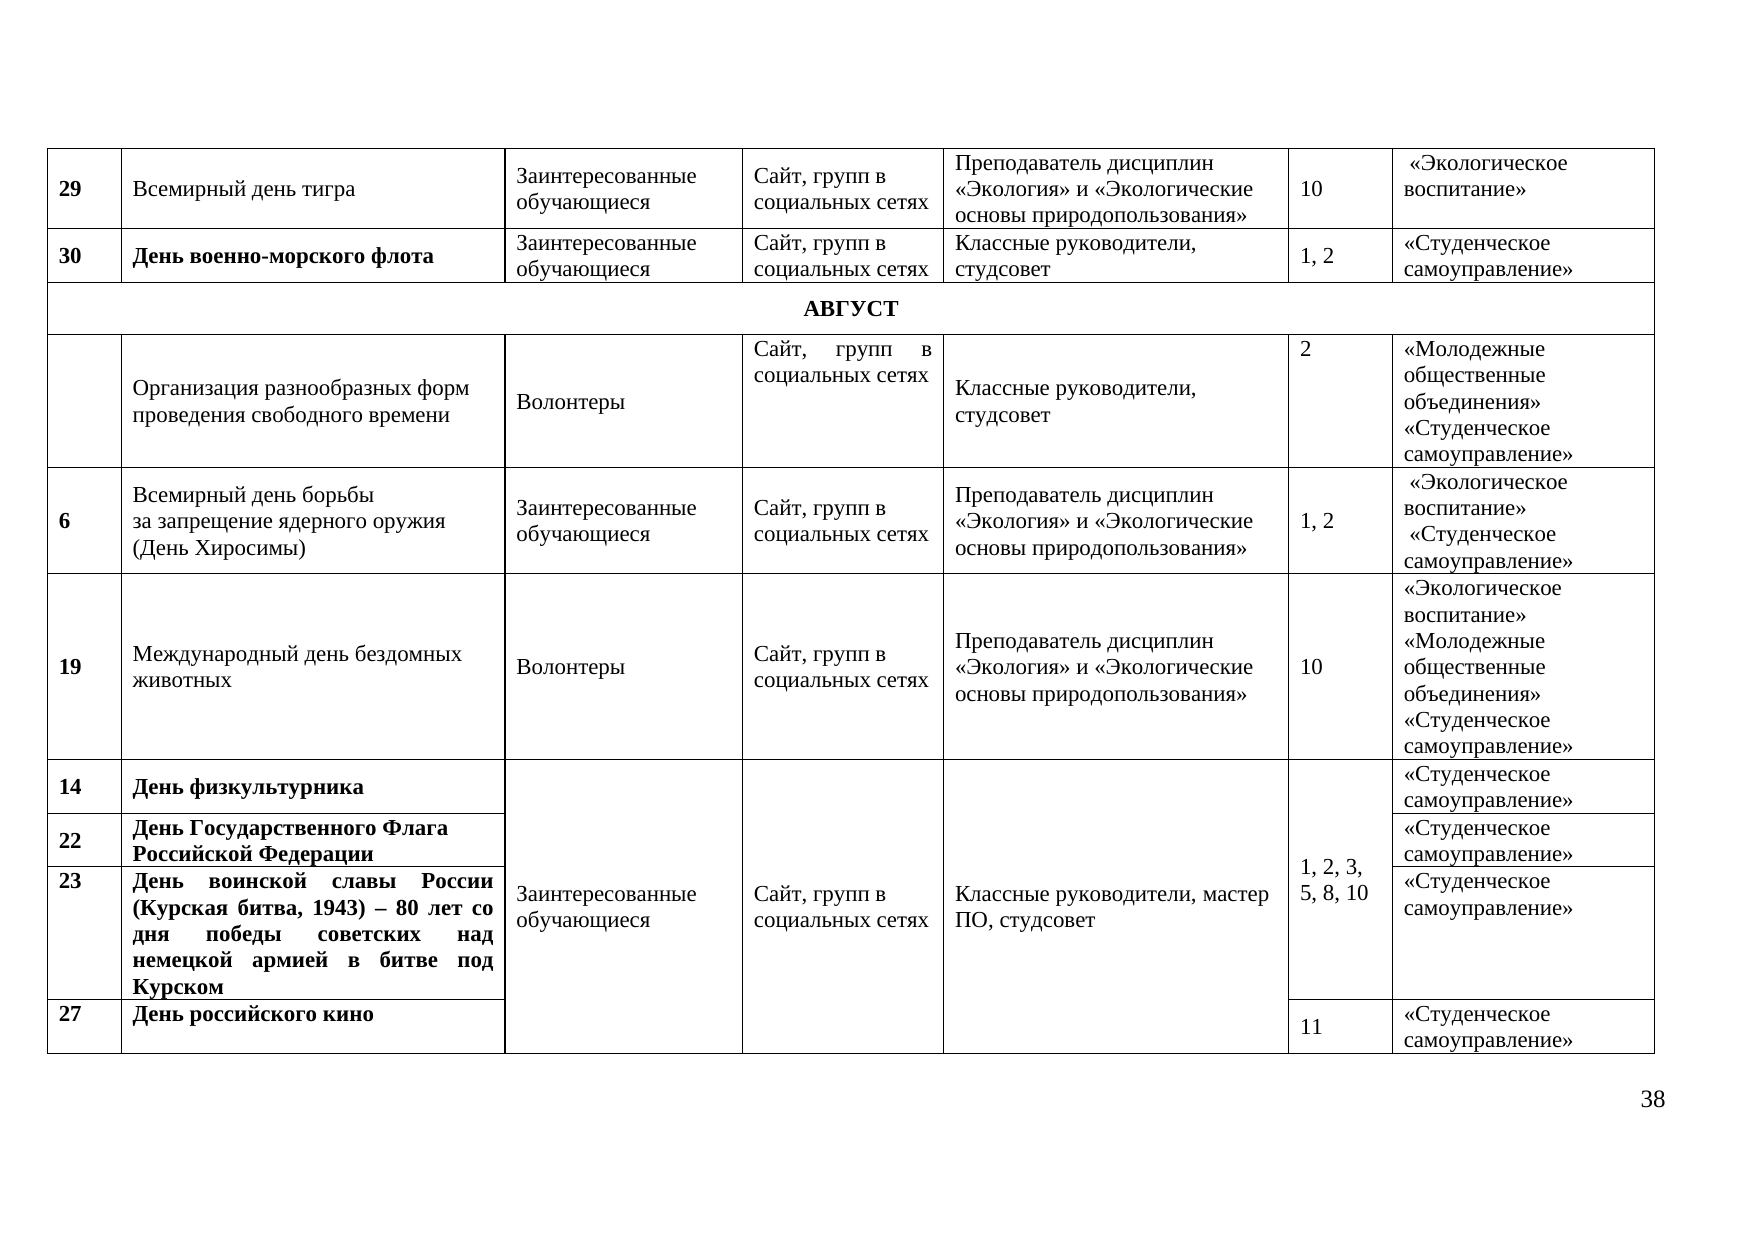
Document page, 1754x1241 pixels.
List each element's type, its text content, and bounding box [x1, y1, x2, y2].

table_cell Заинтересованные обучающиеся [506, 760, 742, 1053]
table_cell «Студенческое самоуправление» [1393, 814, 1654, 866]
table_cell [944, 149, 1288, 228]
table_cell 19 [48, 574, 121, 759]
table_cell Заинтересованные обучающиеся [506, 229, 742, 282]
table_cell 29 [48, 149, 121, 228]
table_cell Сайт, групп в социальных сетях [743, 335, 943, 467]
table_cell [743, 149, 943, 228]
table_cell Классные руководители, студсовет [944, 229, 1288, 282]
table_cell День Государственного Флага Российской Федерации [122, 814, 504, 866]
table_cell 1, 2 [1289, 229, 1392, 282]
table_cell Сайт, групп в социальных сетях [743, 574, 943, 759]
table_cell 1, 2, 3, 5, 8, 10 [1289, 760, 1392, 999]
table_cell «Студенческое самоуправление» [1393, 760, 1654, 812]
table_cell 23 [48, 867, 121, 999]
table_cell Сайт, групп в социальных сетях [743, 760, 943, 1053]
table_cell Волонтеры [506, 335, 742, 467]
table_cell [506, 149, 742, 228]
table_cell День физкультурника [122, 760, 504, 812]
table_cell «Молодежные общественные объединения» «Студенческое самоуправление» [1393, 335, 1654, 467]
table_cell Преподаватель дисциплин «Экология» и «Экологические основы природопользования» [944, 468, 1288, 573]
table_cell 10 [1289, 149, 1392, 228]
table_cell 14 [48, 760, 121, 812]
table_cell 2 [1289, 335, 1392, 467]
table_cell 22 [48, 814, 121, 866]
table_cell Всемирный день тигра [122, 149, 504, 228]
table_cell 6 [48, 468, 121, 573]
table_cell Сайт, групп в социальных сетях [743, 468, 943, 573]
table_cell «Студенческое самоуправление» [1393, 1000, 1654, 1053]
table_cell 1, 2 [1289, 468, 1392, 573]
table_cell 11 [1289, 1000, 1392, 1053]
table_cell Волонтеры [506, 574, 742, 759]
table_cell Сайт, групп в социальных сетях [743, 229, 943, 282]
table_cell Международный день бездомных животных [122, 574, 504, 759]
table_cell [1393, 149, 1654, 228]
table_cell [48, 335, 121, 467]
table_cell АВГУСТ [48, 283, 1654, 334]
table_cell День российского кино [122, 1000, 504, 1053]
table_cell Заинтересованные обучающиеся [506, 468, 742, 573]
table_cell 27 [48, 1000, 121, 1053]
table_cell 30 [48, 229, 121, 282]
table_cell 10 [1289, 574, 1392, 759]
table_cell «Экологическое воспитание» «Студенческое самоуправление» [1393, 468, 1654, 573]
table_cell Всемирный день борьбы за запрещение ядерного оружия (День Хиросимы) [122, 468, 504, 573]
table_cell Классные руководители, студсовет [944, 335, 1288, 467]
table_cell День военно-морского флота [122, 229, 504, 282]
table_cell Преподаватель дисциплин «Экология» и «Экологические основы природопользования» [944, 574, 1288, 759]
table_cell День воинской славы России (Курская битва, 1943) – 80 лет со дня победы советских над немецкой армией в битве под Курском [122, 867, 504, 999]
table_cell «Студенческое самоуправление» [1393, 867, 1654, 999]
table_cell «Экологическое воспитание» «Молодежные общественные объединения» «Студенческое самоуправление» [1393, 574, 1654, 759]
table_cell Классные руководители, мастер ПО, студсовет [944, 760, 1288, 1053]
table_cell «Студенческое самоуправление» [1393, 229, 1654, 282]
table_cell Организация разнообразных форм проведения свободного времени [122, 335, 504, 467]
